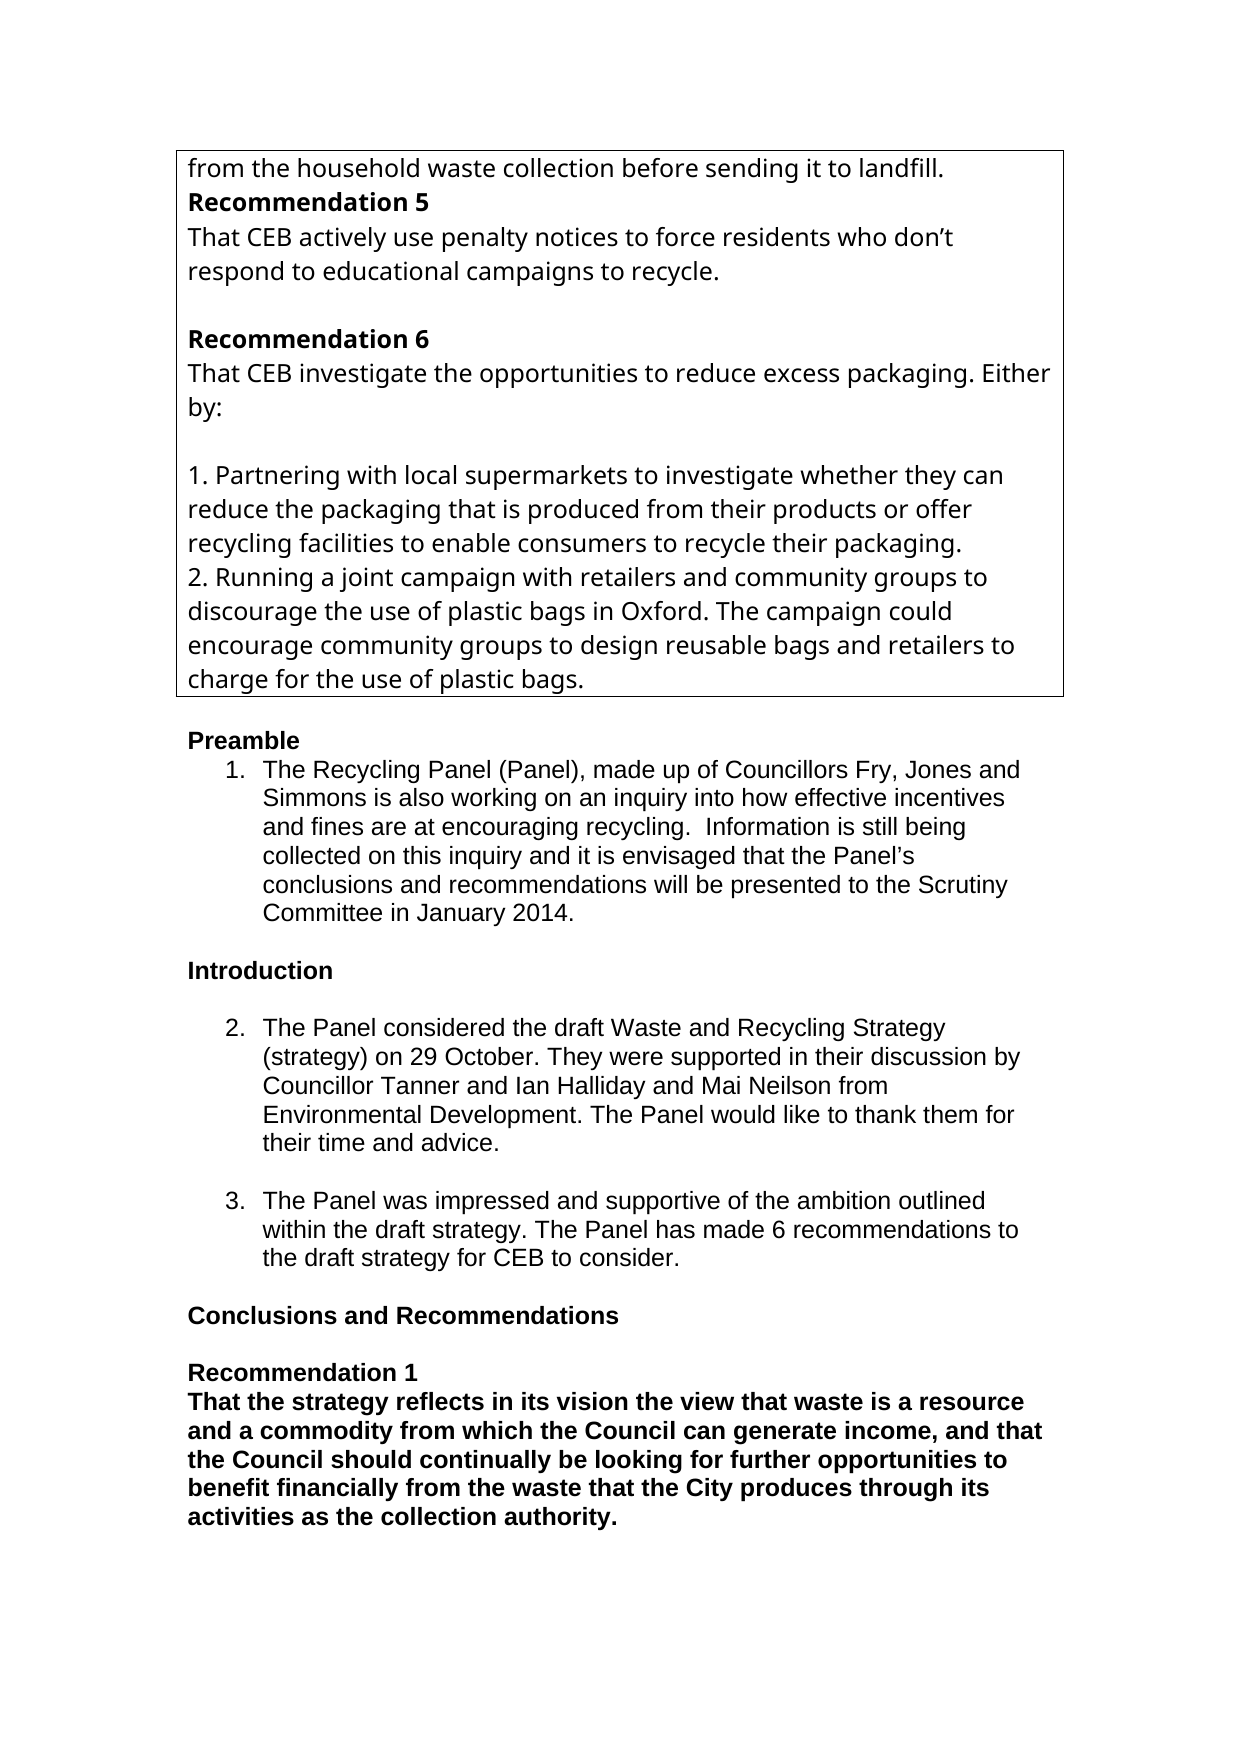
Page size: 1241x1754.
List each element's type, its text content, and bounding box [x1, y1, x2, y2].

text Conclusions and Recommendations [187, 1301, 1053, 1329]
text That the strategy reflects in its vision the view that waste is a resource and a commodity from which the Council can generate income, and that the Council should continually be looking for further opportunities to benefit financially from the waste that the City produces through its activities as the collection authority. [187, 1387, 1053, 1531]
text Recommendation 1 [187, 1358, 1053, 1387]
text Introduction [187, 956, 1053, 984]
list The Panel was impressed and supportive of the ambition outlined within the draft strategy. The Panel has made 6 recommendations to the draft strategy for CEB to consider. [225, 1186, 1053, 1272]
list The Panel considered the draft Waste and Recycling Strategy (strategy) on 29 October. They were supported in their discussion by Councillor Tanner and Ian Halliday and Mai Neilson from Environmental Development. The Panel would like to thank them for their time and advice. [225, 1013, 1053, 1157]
list The Recycling Panel (Panel), made up of Councillors Fry, Jones and Simmons is also working on an inquiry into how effective incentives and fines are at encouraging recycling. Information is still being collected on this inquiry and it is envisaged that the Panel’s conclusions and recommendations will be presented to the Scrutiny Committee in January 2014. [225, 754, 1053, 927]
text Preamble [187, 726, 1053, 754]
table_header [177, 151, 1063, 696]
